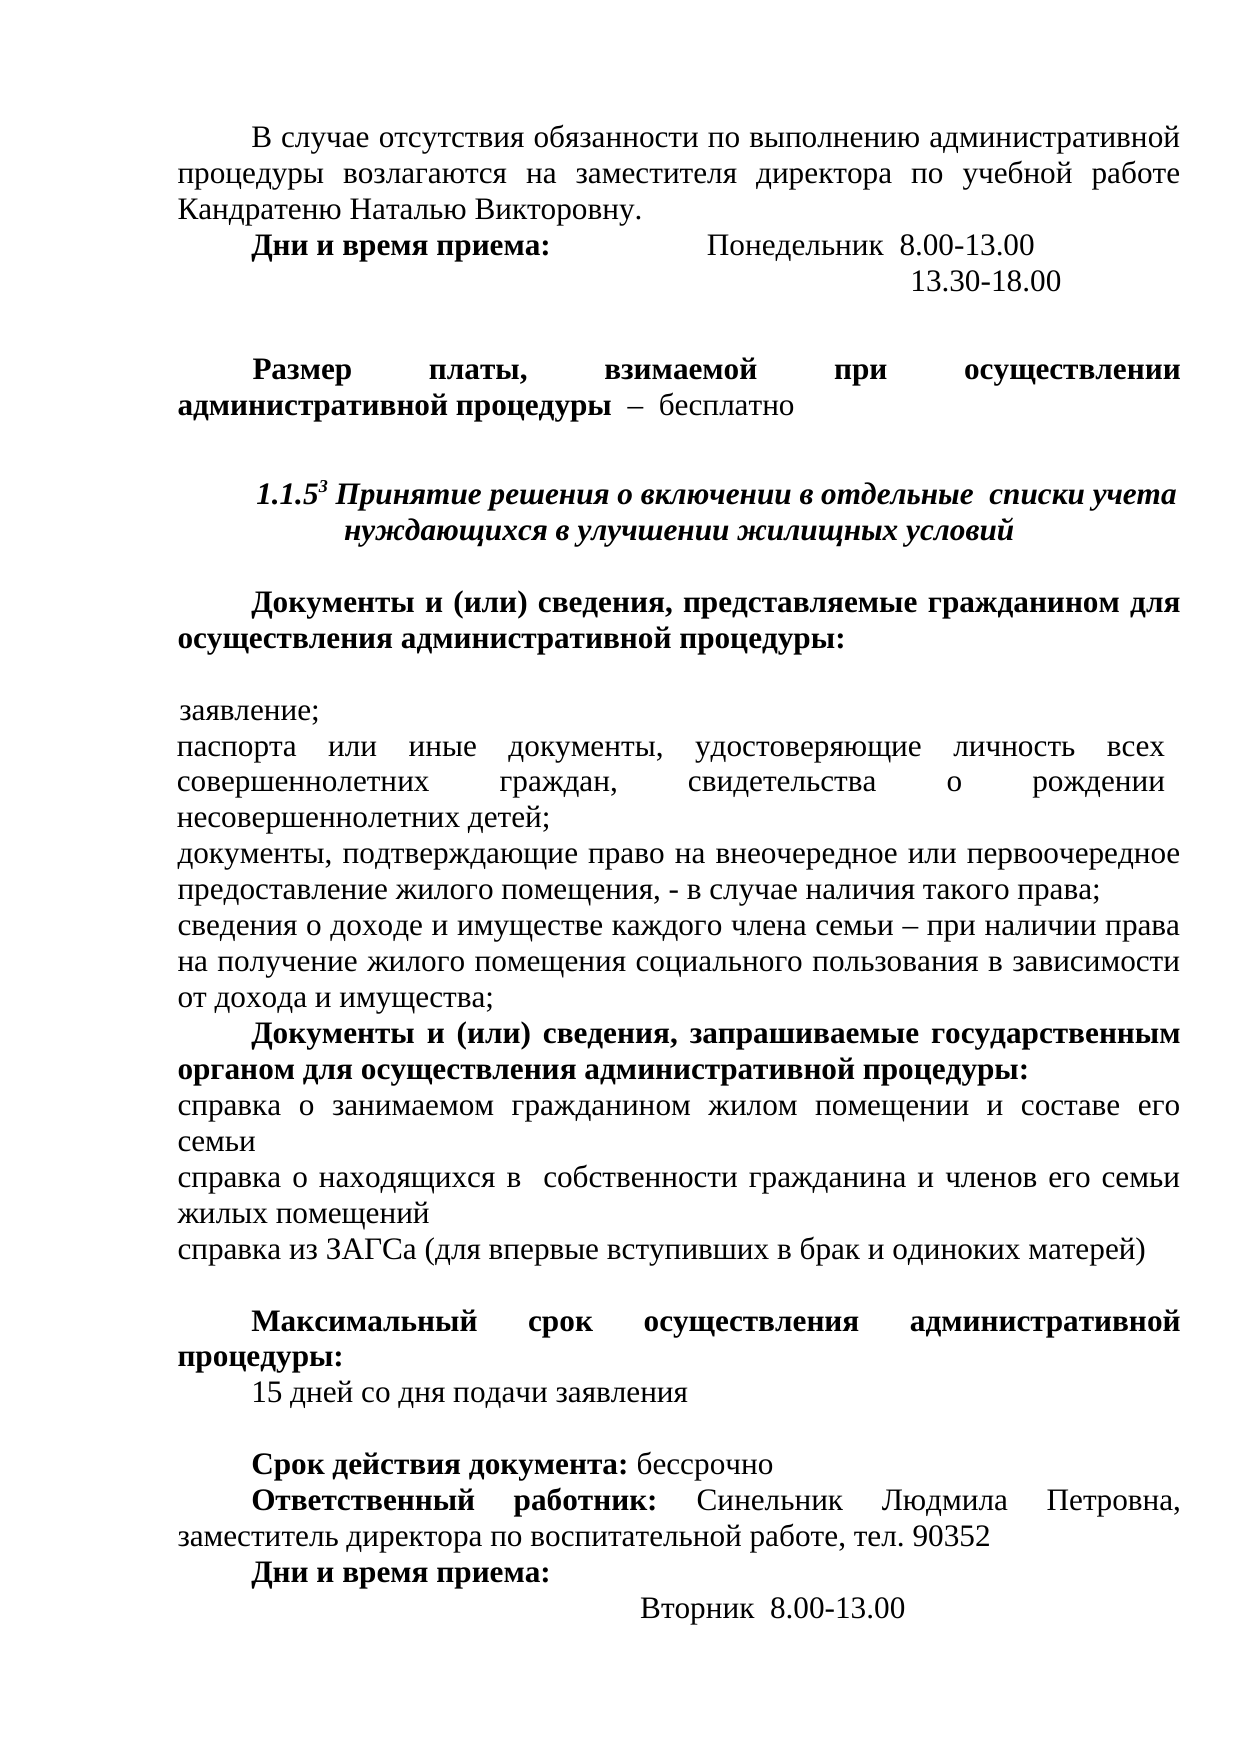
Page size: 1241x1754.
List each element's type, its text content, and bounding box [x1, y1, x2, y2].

text 1.1.53 Принятие решения о включении в отдельные списки учета нуждающихся в улучшении жилищных условий [177, 475, 1181, 547]
text 13.30-18.00 [177, 262, 1181, 298]
text Размер платы, взимаемой при осуществлении административной процедуры – бесплатно [177, 351, 1181, 422]
text Документы и (или) сведения, запрашиваемые государственным органом для осуществления административной процедуры: [177, 1014, 1181, 1086]
text Дни и время приема: [177, 1553, 1181, 1589]
text документы, подтверждающие право на внеочередное или первоочередное предоставление жилого помещения, - в случае наличия такого права; [177, 691, 1181, 906]
text справка из ЗАГСа (для впервые вступивших в брак и одиноких матерей) [177, 1230, 1181, 1266]
text Ответственный работник: Синельник Людмила Петровна, заместитель директора по воспитательной работе, тел. 90352 [177, 1481, 1181, 1553]
text паспорта или иные документы, удостоверяющие личность всех совершеннолетних граждан, свидетельства о рождении несовершеннолетних детей; [177, 727, 1136, 834]
text Срок действия документа: бессрочно [177, 1446, 1181, 1481]
text сведения о доходе и имуществе каждого члена семьи – при наличии права на получение жилого помещения социального пользования в зависимости от дохода и имущества; [177, 906, 1181, 1014]
text Вторник 8.00-13.00 [177, 1589, 1181, 1625]
text справка о занимаемом гражданином жилом помещении и составе его семьи [177, 1086, 1181, 1158]
text Максимальный срок осуществления административной процедуры: [177, 1302, 1181, 1374]
text заявление; [132, 691, 1136, 727]
text справка о находящихся в собственности гражданина и членов его семьи жилых помещений [177, 1158, 1181, 1230]
text В случае отсутствия обязанности по выполнению административной процедуры возлагаются на заместителя директора по учебной работе Кандратеню Наталью Викторовну. [177, 118, 1181, 226]
text Документы и (или) сведения, представляемые гражданином для осуществления административной процедуры: [177, 583, 1181, 655]
text 15 дней со дня подачи заявления [177, 1374, 1181, 1409]
text Дни и время приема: Понедельник 8.00-13.00 [177, 226, 1181, 262]
